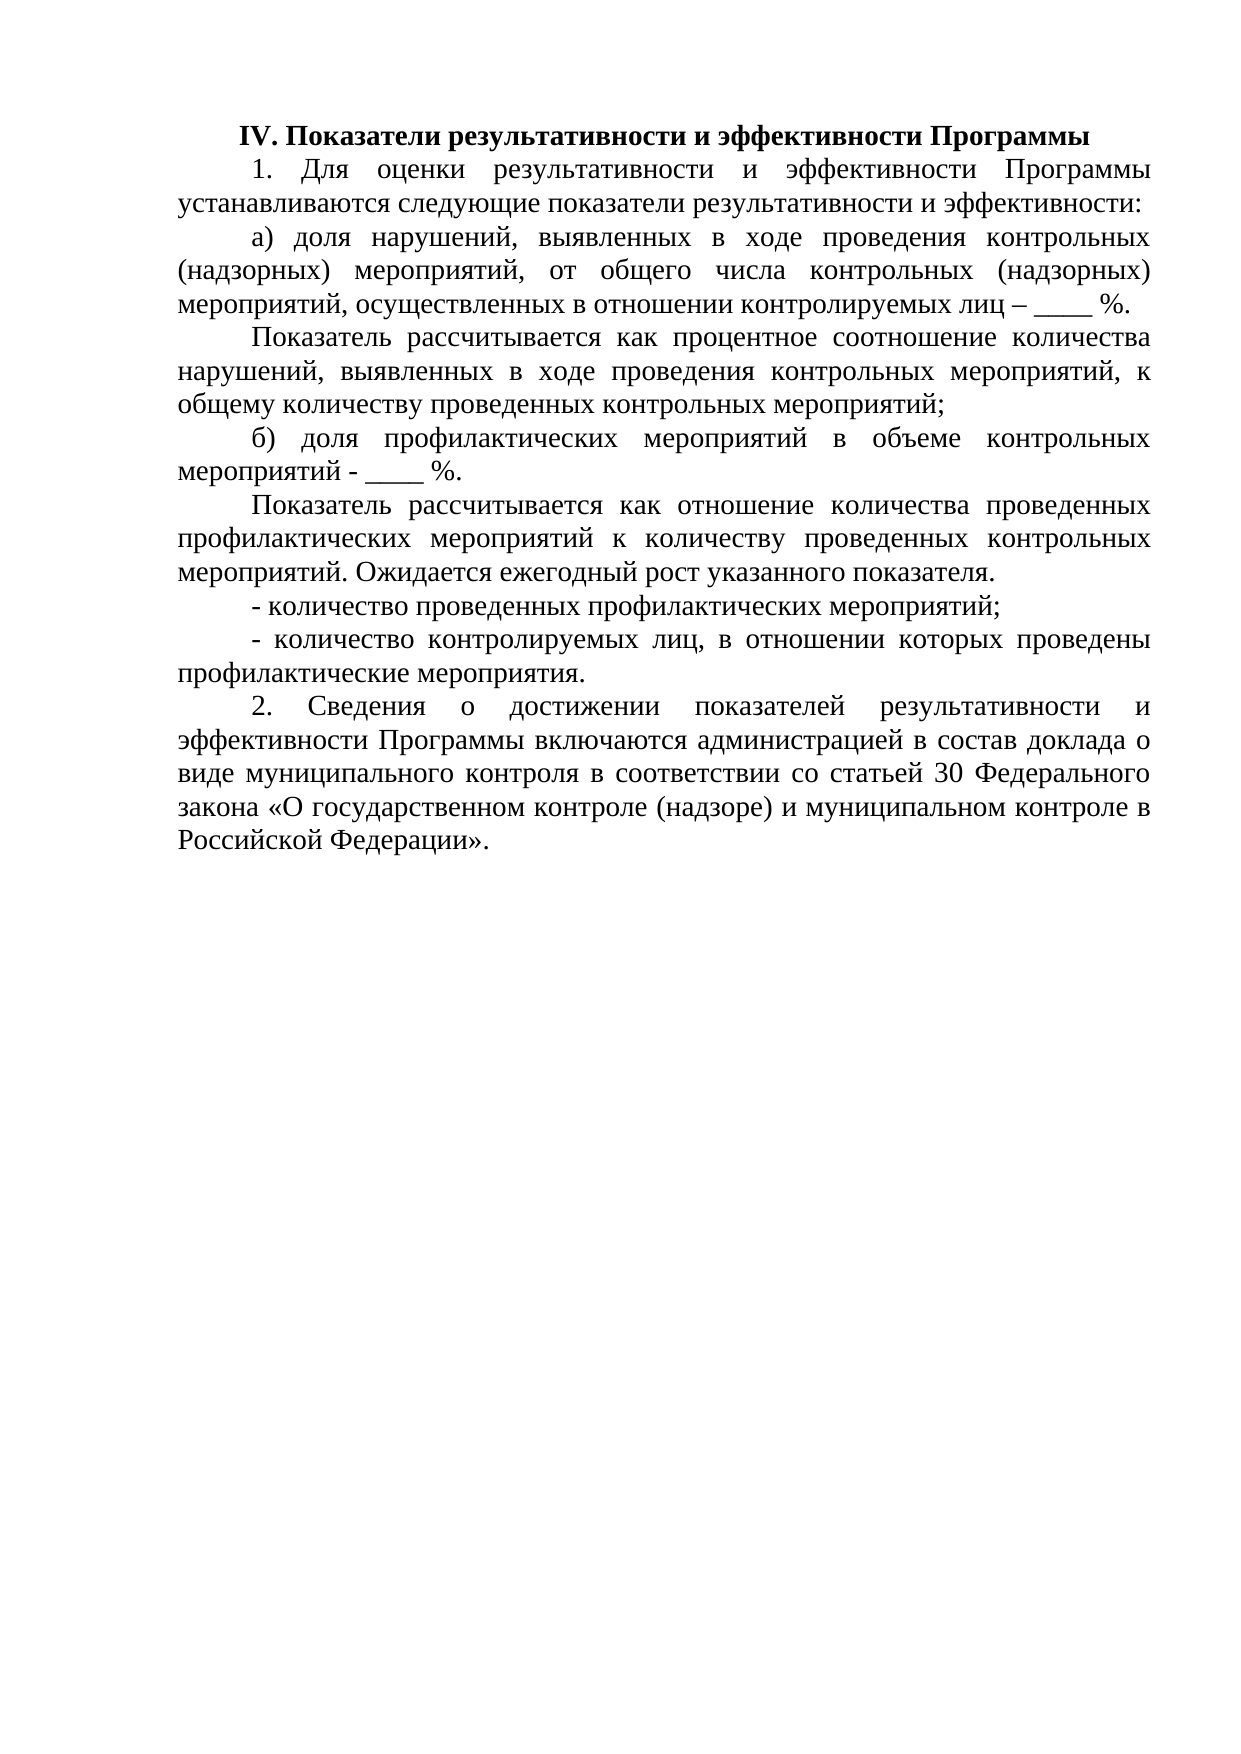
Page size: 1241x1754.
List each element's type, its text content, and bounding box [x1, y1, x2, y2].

text IV. Показатели результативности и эффективности Программы [177, 118, 1152, 152]
text Показатель рассчитывается как процентное соотношение количества нарушений, выявленных в ходе проведения контрольных мероприятий, к общему количеству проведенных контрольных мероприятий; [177, 319, 1152, 420]
text а) доля нарушений, выявленных в ходе проведения контрольных (надзорных) мероприятий, от общего числа контрольных (надзорных) мероприятий, осуществленных в отношении контролируемых лиц – ____ %. [177, 219, 1152, 319]
text - количество проведенных профилактических мероприятий; [177, 588, 1152, 621]
text б) доля профилактических мероприятий в объеме контрольных мероприятий - ____ %. [177, 420, 1152, 487]
text 2. Сведения о достижении показателей результативности и эффективности Программы включаются администрацией в состав доклада о виде муниципального контроля в соответствии со статьей 30 Федерального закона «О государственном контроле (надзоре) и муниципальном контроле в Российской Федерации». [177, 688, 1152, 856]
text - количество контролируемых лиц, в отношении которых проведены профилактические мероприятия. [177, 621, 1152, 688]
text Показатель рассчитывается как отношение количества проведенных профилактических мероприятий к количеству проведенных контрольных мероприятий. Ожидается ежегодный рост указанного показателя. [177, 487, 1152, 588]
text 1. Для оценки результативности и эффективности Программы устанавливаются следующие показатели результативности и эффективности: [177, 152, 1152, 219]
